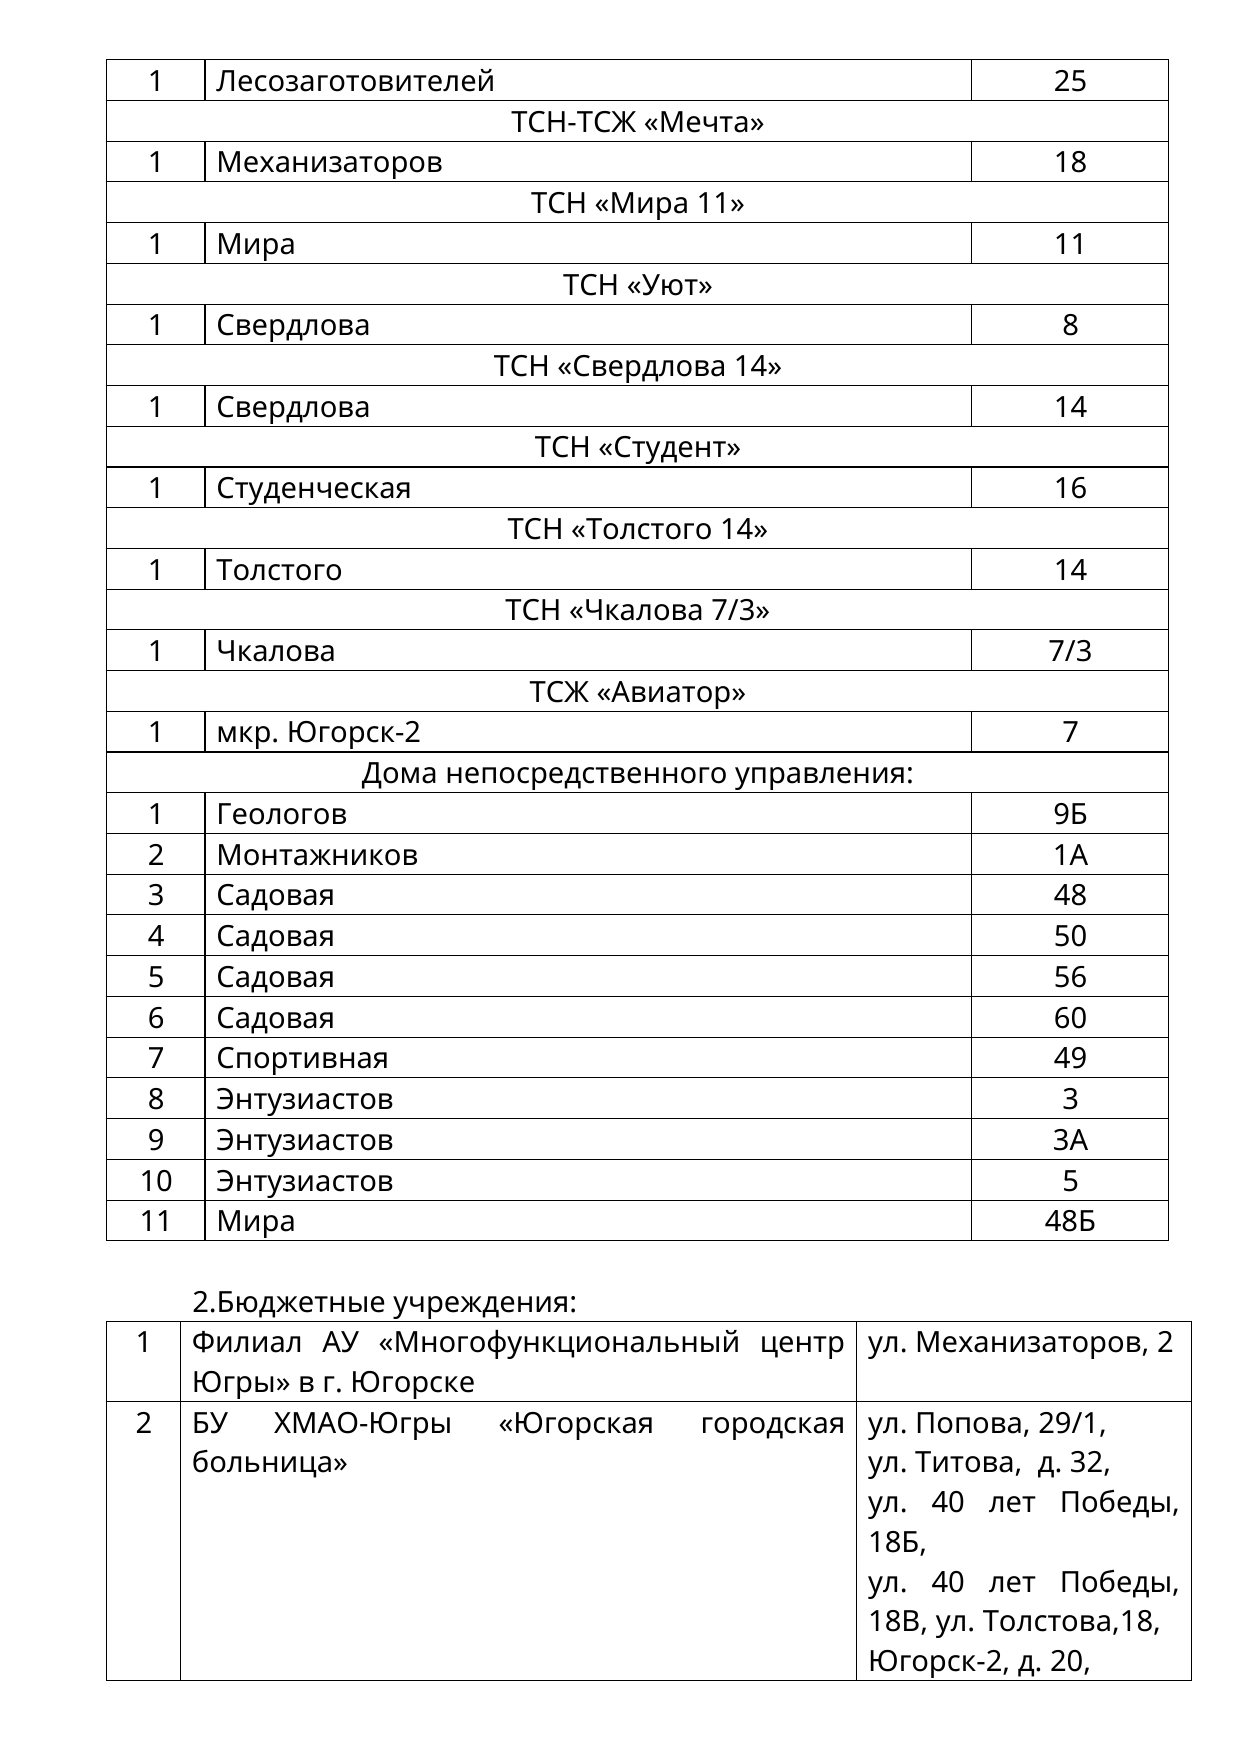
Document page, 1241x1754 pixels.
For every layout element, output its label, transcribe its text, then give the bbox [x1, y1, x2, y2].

table_cell Монтажников [206, 834, 971, 874]
table_cell 1 [107, 630, 204, 670]
table_cell Садовая [206, 997, 971, 1037]
table_cell 2 [107, 1402, 180, 1680]
table_cell Садовая [206, 915, 971, 955]
table_cell 11 [972, 223, 1168, 263]
table_header 1 [107, 1322, 180, 1401]
table_cell Толстого [206, 549, 971, 588]
table_cell 11 [107, 1201, 204, 1240]
table_cell Студенческая [206, 468, 971, 507]
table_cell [857, 1402, 1191, 1680]
table_cell 9Б [972, 793, 1168, 833]
table_header Филиал АУ «Многофункциональный центр Югры» в г. Югорске [181, 1322, 856, 1401]
table_cell Чкалова [206, 630, 971, 670]
table_cell 1 [107, 223, 204, 263]
table_cell ТСН «Свердлова 14» [107, 345, 1168, 385]
table_cell Лесозаготовителей [206, 60, 971, 100]
table_cell 50 [972, 915, 1168, 955]
table_cell 5 [107, 956, 204, 996]
table_cell 1 [107, 142, 204, 181]
table_cell 10 [107, 1160, 204, 1199]
table_cell ТСН «Уют» [107, 264, 1168, 303]
table_cell Свердлова [206, 386, 971, 426]
table_cell 60 [972, 997, 1168, 1037]
table_cell Садовая [206, 875, 971, 914]
table_cell ТСН «Толстого 14» [107, 508, 1168, 548]
table_cell 48 [972, 875, 1168, 914]
text 2.Бюджетные учреждения: [118, 1281, 1180, 1321]
table_cell ТСН «Студент» [107, 427, 1168, 466]
table_cell Дома непосредственного управления: [107, 753, 1168, 792]
table_cell 1 [107, 386, 204, 426]
table_cell 8 [107, 1078, 204, 1118]
table_cell Садовая [206, 956, 971, 996]
table_cell ТСН «Мира 11» [107, 182, 1168, 222]
table_cell 1 [107, 712, 204, 751]
table_cell 1 [107, 793, 204, 833]
table_cell 14 [972, 549, 1168, 588]
table_cell 7/3 [972, 630, 1168, 670]
table_cell Энтузиастов [206, 1078, 971, 1118]
table_cell Спортивная [206, 1038, 971, 1077]
table_cell 3А [972, 1119, 1168, 1159]
table_cell Геологов [206, 793, 971, 833]
table_cell 56 [972, 956, 1168, 996]
table_cell 4 [107, 915, 204, 955]
table_cell 5 [972, 1160, 1168, 1199]
table_cell 1 [107, 305, 204, 344]
table_cell 7 [972, 712, 1168, 751]
table_cell 1 [107, 549, 204, 588]
table_cell Механизаторов [206, 142, 971, 181]
table_cell 1 [107, 60, 204, 100]
table_cell 3 [972, 1078, 1168, 1118]
table_cell ТСЖ «Авиатор» [107, 671, 1168, 711]
table_header ул. Механизаторов, 2 [857, 1322, 1191, 1401]
table_cell 14 [972, 386, 1168, 426]
table_cell ТСН-ТСЖ «Мечта» [107, 101, 1168, 141]
table_cell 7 [107, 1038, 204, 1077]
table_cell Мира [206, 223, 971, 263]
table_cell Мира [206, 1201, 971, 1240]
table_cell Энтузиастов [206, 1160, 971, 1199]
table_cell 3 [107, 875, 204, 914]
table_cell Свердлова [206, 305, 971, 344]
table_cell мкр. Югорск-2 [206, 712, 971, 751]
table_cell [181, 1402, 856, 1680]
table_cell 1 [107, 468, 204, 507]
table_cell 2 [107, 834, 204, 874]
table_cell Энтузиастов [206, 1119, 971, 1159]
table_cell 48Б [972, 1201, 1168, 1240]
table_cell ТСН «Чкалова 7/3» [107, 590, 1168, 629]
table_cell 8 [972, 305, 1168, 344]
table_cell 16 [972, 468, 1168, 507]
table_cell 1А [972, 834, 1168, 874]
table_cell 6 [107, 997, 204, 1037]
table_cell 25 [972, 60, 1168, 100]
table_cell 18 [972, 142, 1168, 181]
table_cell 49 [972, 1038, 1168, 1077]
table_cell 9 [107, 1119, 204, 1159]
